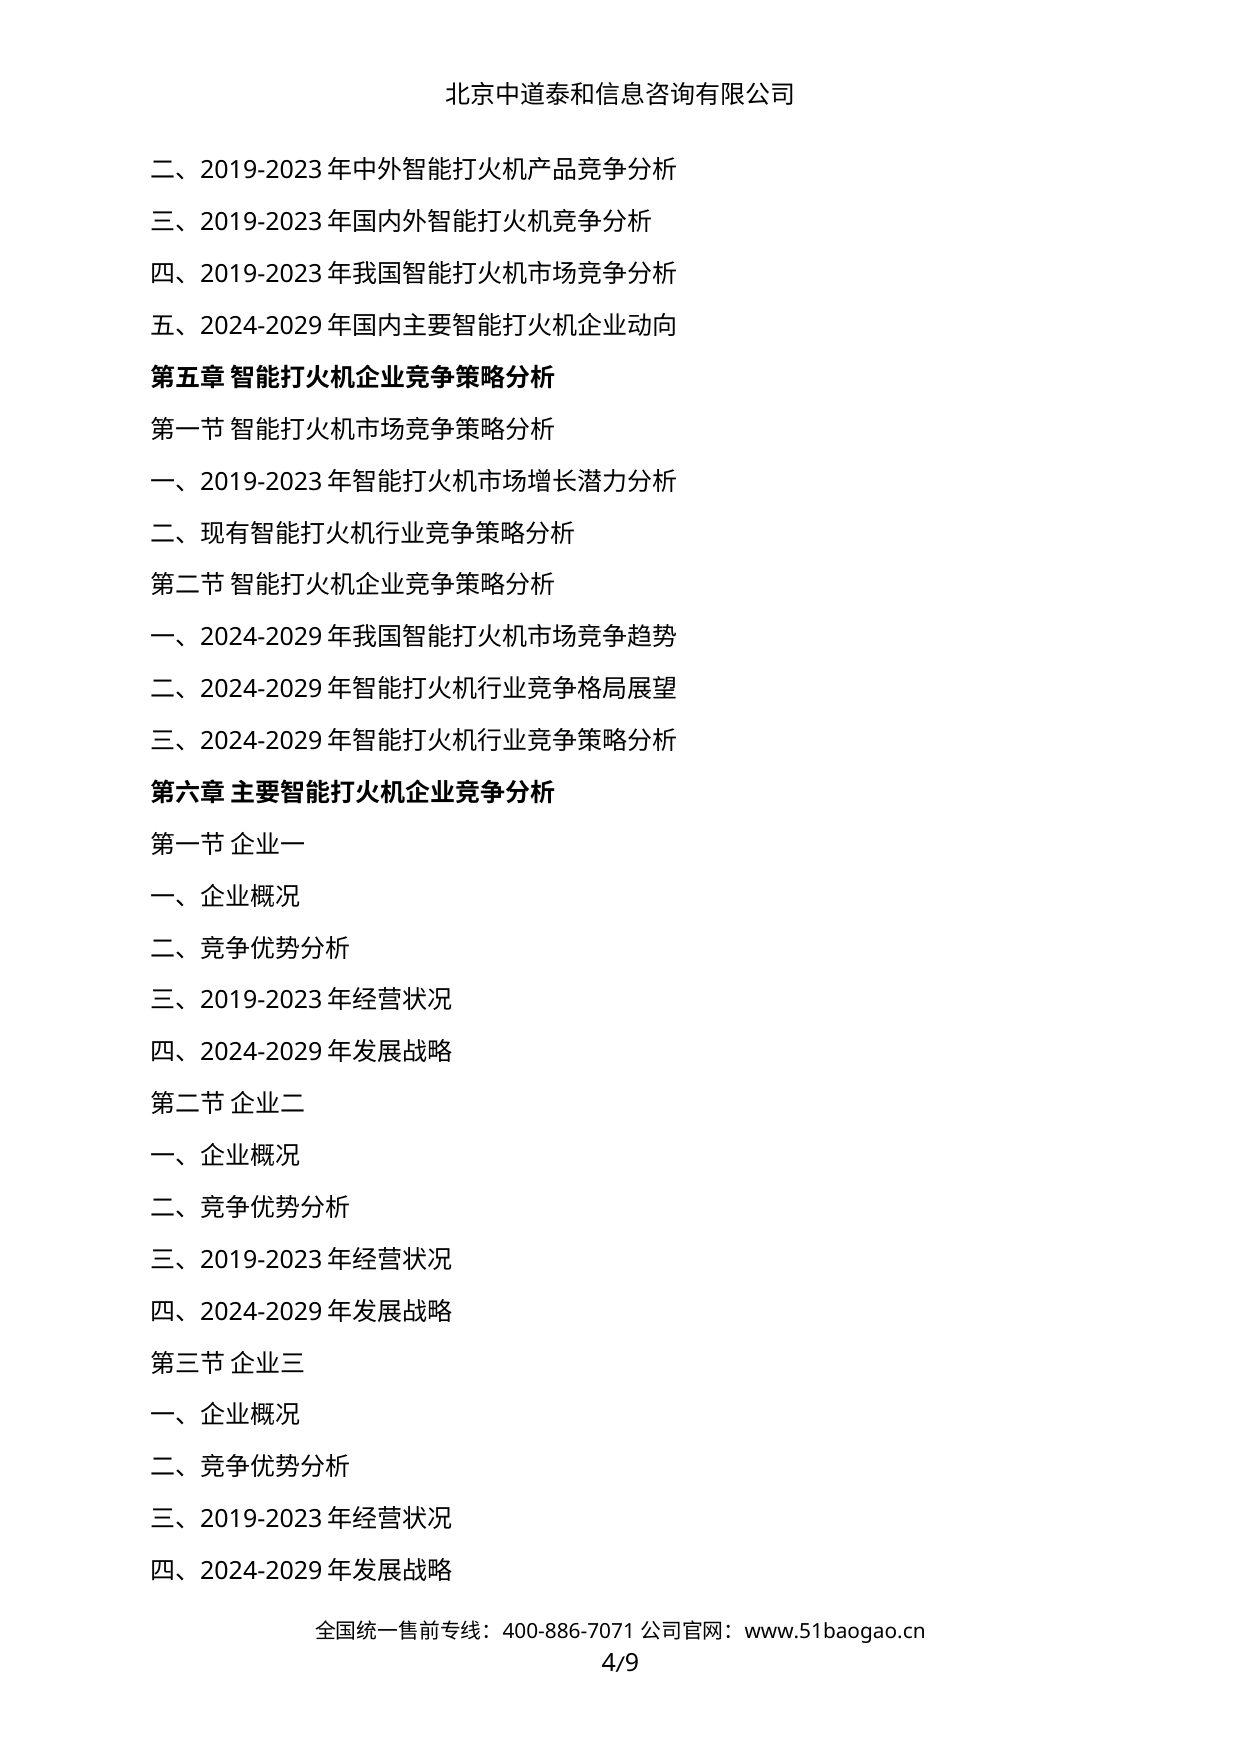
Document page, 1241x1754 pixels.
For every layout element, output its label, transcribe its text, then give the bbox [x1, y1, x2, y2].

text 四、2024-2029年发展战略 [150, 1032, 1090, 1068]
text 一、企业概况 [150, 1136, 1090, 1172]
text 第二节 智能打火机企业竞争策略分析 [150, 565, 1090, 601]
text 第五章 智能打火机企业竞争策略分析 [150, 357, 1090, 394]
text 第六章 主要智能打火机企业竞争分析 [150, 772, 1090, 809]
text 二、竞争优势分析 [150, 1447, 1090, 1483]
text 三、2019-2023年经营状况 [150, 1239, 1090, 1276]
text 二、2024-2029年智能打火机行业竞争格局展望 [150, 669, 1090, 705]
text 四、2019-2023年我国智能打火机市场竞争分析 [150, 254, 1090, 290]
text 一、2024-2029年我国智能打火机市场竞争趋势 [150, 617, 1090, 653]
text 二、2019-2023年中外智能打火机产品竞争分析 [150, 150, 1090, 186]
text 第三节 企业三 [150, 1343, 1090, 1379]
text 二、现有智能打火机行业竞争策略分析 [150, 513, 1090, 549]
text 三、2019-2023年经营状况 [150, 1499, 1090, 1535]
text 四、2024-2029年发展战略 [150, 1291, 1090, 1327]
text 二、竞争优势分析 [150, 1187, 1090, 1224]
text 一、企业概况 [150, 1395, 1090, 1431]
text 四、2024-2029年发展战略 [150, 1551, 1090, 1587]
text 第二节 企业二 [150, 1084, 1090, 1120]
text 一、2019-2023年智能打火机市场增长潜力分析 [150, 461, 1090, 497]
text 五、2024-2029年国内主要智能打火机企业动向 [150, 306, 1090, 342]
text 一、企业概况 [150, 876, 1090, 912]
text 第一节 企业一 [150, 824, 1090, 861]
text 二、竞争优势分析 [150, 928, 1090, 964]
text 三、2024-2029年智能打火机行业竞争策略分析 [150, 721, 1090, 757]
text 三、2019-2023年国内外智能打火机竞争分析 [150, 202, 1090, 238]
text 第一节 智能打火机市场竞争策略分析 [150, 409, 1090, 446]
text 三、2019-2023年经营状况 [150, 980, 1090, 1016]
